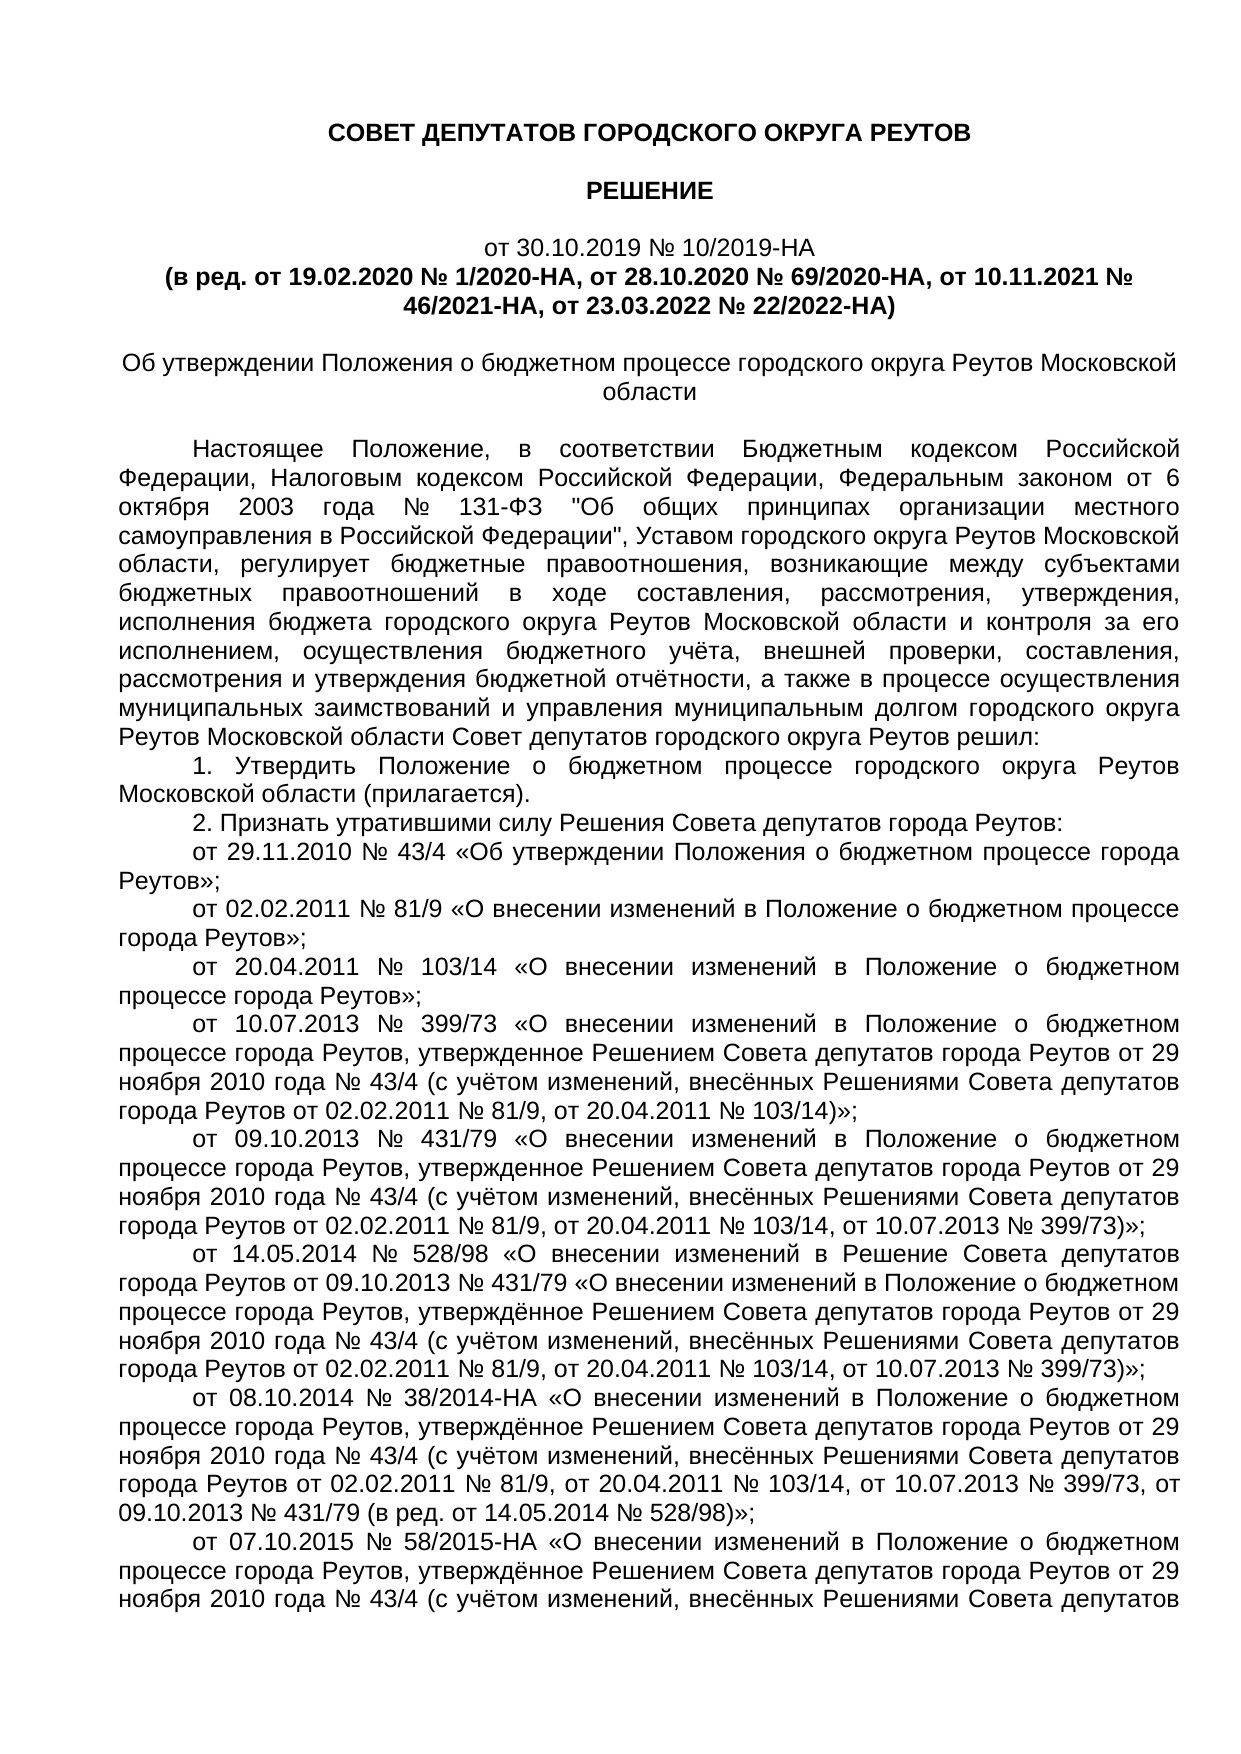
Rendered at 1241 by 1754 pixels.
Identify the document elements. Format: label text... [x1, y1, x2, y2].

text СОВЕТ ДЕПУТАТОВ ГОРОДСКОГО ОКРУГА РЕУТОВ [118, 118, 1181, 147]
text Об утверждении Положения о бюджетном процессе городского округа Реутов Московской области [118, 348, 1181, 406]
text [118, 1527, 1181, 1613]
text от 09.10.2013 № 431/79 «О внесении изменений в Положение о бюджетном процессе города Реутов, утвержденное Решением Совета депутатов города Реутов от 29 ноября 2010 года № 43/4 (с учётом изменений, внесённых Решениями Совета депутатов города Реутов от 02.02.2011 № 81/9, от 20.04.2011 № 103/14, от 10.07.2013 № 399/73)»; [118, 1124, 1181, 1239]
text от 20.04.2011 № 103/14 «О внесении изменений в Положение о бюджетном процессе города Реутов»; [118, 952, 1181, 1009]
text от 14.05.2014 № 528/98 «О внесении изменений в Решение Совета депутатов города Реутов от 09.10.2013 № 431/79 «О внесении изменений в Положение о бюджетном процессе города Реутов, утверждённое Решением Совета депутатов города Реутов от 29 ноября 2010 года № 43/4 (с учётом изменений, внесённых Решениями Совета депутатов города Реутов от 02.02.2011 № 81/9, от 20.04.2011 № 103/14, от 10.07.2013 № 399/73)»; [118, 1239, 1181, 1383]
text 1. Утвердить Положение о бюджетном процессе городского округа Реутов Московской области (прилагается). [118, 751, 1181, 808]
text от 08.10.2014 № 38/2014-НА «О внесении изменений в Положение о бюджетном процессе города Реутов, утверждённое Решением Совета депутатов города Реутов от 29 ноября 2010 года № 43/4 (с учётом изменений, внесённых Решениями Совета депутатов города Реутов от 02.02.2011 № 81/9, от 20.04.2011 № 103/14, от 10.07.2013 № 399/73, от 09.10.2013 № 431/79 (в ред. от 14.05.2014 № 528/98)»; [118, 1383, 1181, 1527]
subtitle РЕШЕНИЕ [118, 176, 1181, 204]
text от 30.10.2019 № 10/2019-НА [118, 233, 1181, 262]
text от 02.02.2011 № 81/9 «О внесении изменений в Положение о бюджетном процессе города Реутов»; [118, 894, 1181, 952]
text 2. Признать утратившими силу Решения Совета депутатов города Реутов: [118, 808, 1181, 837]
text (в ред. от 19.02.2020 № 1/2020-НА, от 28.10.2020 № 69/2020-НА, от 10.11.2021 № 46/2021-НА, от 23.03.2022 № 22/2022-НА) [118, 262, 1181, 319]
text от 10.07.2013 № 399/73 «О внесении изменений в Положение о бюджетном процессе города Реутов, утвержденное Решением Совета депутатов города Реутов от 29 ноября 2010 года № 43/4 (с учётом изменений, внесённых Решениями Совета депутатов города Реутов от 02.02.2011 № 81/9, от 20.04.2011 № 103/14)»; [118, 1009, 1181, 1124]
title Настоящее Положение, в соответствии Бюджетным кодексом Российской Федерации, Налоговым кодексом Российской Федерации, Федеральным законом от 6 октября 2003 года № 131-ФЗ "Об общих принципах организации местного самоуправления в Российской Федерации", Уставом городского округа Реутов Московской области, регулирует бюджетные правоотношения, возникающие между субъектами бюджетных правоотношений в ходе составления, рассмотрения, утверждения, исполнения бюджета городского округа Реутов Московской области и контроля за его исполнением, осуществления бюджетного учёта, внешней проверки, составления, рассмотрения и утверждения бюджетной отчётности, а также в процессе осуществления муниципальных заимствований и управления муниципальным долгом городского округа Реутов Московской области Совет депутатов городского округа Реутов решил: [118, 434, 1181, 751]
text от 29.11.2010 № 43/4 «Об утверждении Положения о бюджетном процессе города Реутов»; [118, 837, 1181, 894]
